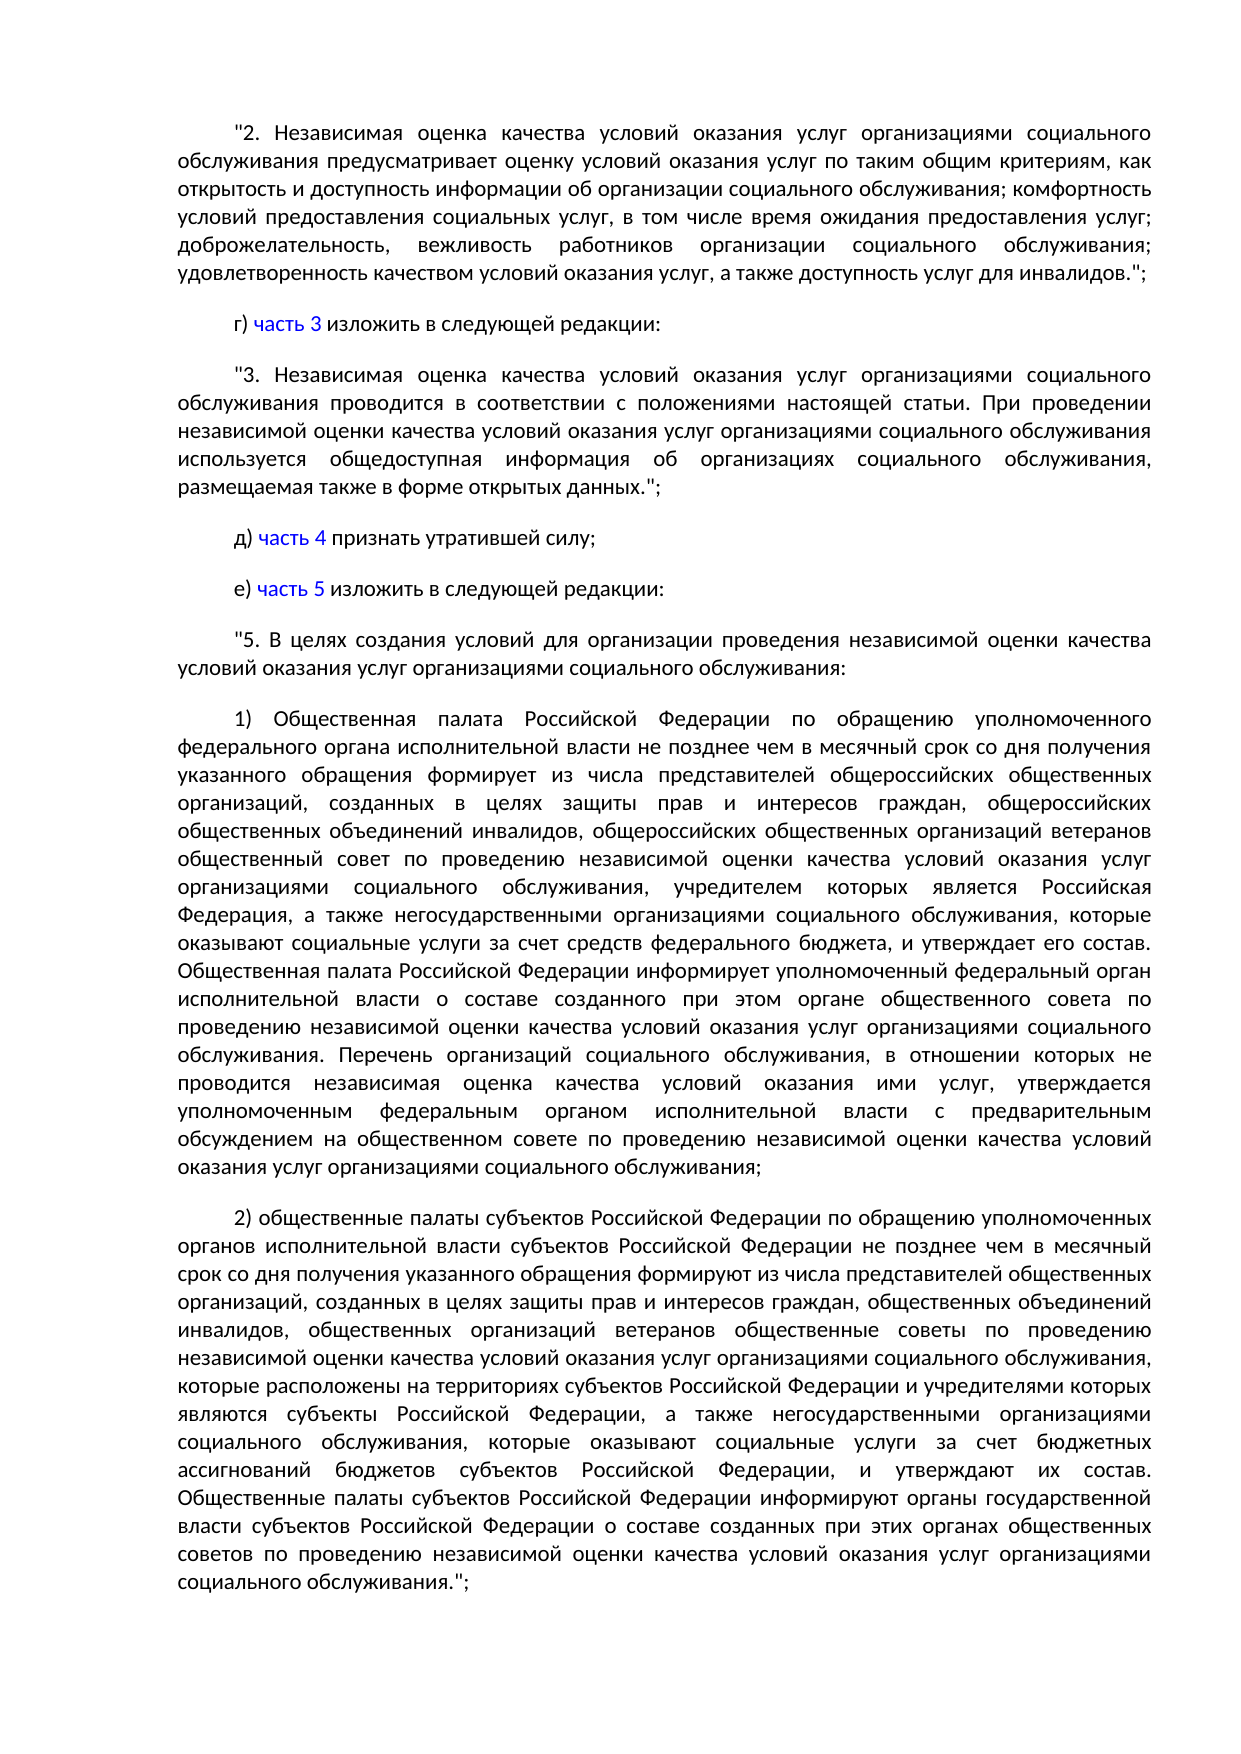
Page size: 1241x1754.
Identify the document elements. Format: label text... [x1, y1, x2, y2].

text "5. В целях создания условий для организации проведения независимой оценки качества условий оказания услуг организациями социального обслуживания: [177, 625, 1152, 681]
text г) часть 3 изложить в следующей редакции: [177, 309, 1152, 337]
text 1) Общественная палата Российской Федерации по обращению уполномоченного федерального органа исполнительной власти не позднее чем в месячный срок со дня получения указанного обращения формирует из числа представителей общероссийских общественных организаций, созданных в целях защиты прав и интересов граждан, общероссийских общественных объединений инвалидов, общероссийских общественных организаций ветеранов общественный совет по проведению независимой оценки качества условий оказания услуг организациями социального обслуживания, учредителем которых является Российская Федерация, а также негосударственными организациями социального обслуживания, которые оказывают социальные услуги за счет средств федерального бюджета, и утверждает его состав. Общественная палата Российской Федерации информирует уполномоченный федеральный орган исполнительной власти о составе созданного при этом органе общественного совета по проведению независимой оценки качества условий оказания услуг организациями социального обслуживания. Перечень организаций социального обслуживания, в отношении которых не проводится независимая оценка качества условий оказания ими услуг, утверждается уполномоченным федеральным органом исполнительной власти с предварительным обсуждением на общественном совете по проведению независимой оценки качества условий оказания услуг организациями социального обслуживания; [177, 704, 1152, 1180]
text "3. Независимая оценка качества условий оказания услуг организациями социального обслуживания проводится в соответствии с положениями настоящей статьи. При проведении независимой оценки качества условий оказания услуг организациями социального обслуживания используется общедоступная информация об организациях социального обслуживания, размещаемая также в форме открытых данных."; [177, 360, 1152, 500]
text "2. Независимая оценка качества условий оказания услуг организациями социального обслуживания предусматривает оценку условий оказания услуг по таким общим критериям, как открытость и доступность информации об организации социального обслуживания; комфортность условий предоставления социальных услуг, в том числе время ожидания предоставления услуг; доброжелательность, вежливость работников организации социального обслуживания; удовлетворенность качеством условий оказания услуг, а также доступность услуг для инвалидов."; [177, 118, 1152, 286]
text д) часть 4 признать утратившей силу; [177, 523, 1152, 551]
text е) часть 5 изложить в следующей редакции: [177, 574, 1152, 602]
text 2) общественные палаты субъектов Российской Федерации по обращению уполномоченных органов исполнительной власти субъектов Российской Федерации не позднее чем в месячный срок со дня получения указанного обращения формируют из числа представителей общественных организаций, созданных в целях защиты прав и интересов граждан, общественных объединений инвалидов, общественных организаций ветеранов общественные советы по проведению независимой оценки качества условий оказания услуг организациями социального обслуживания, которые расположены на территориях субъектов Российской Федерации и учредителями которых являются субъекты Российской Федерации, а также негосударственными организациями социального обслуживания, которые оказывают социальные услуги за счет бюджетных ассигнований бюджетов субъектов Российской Федерации, и утверждают их состав. Общественные палаты субъектов Российской Федерации информируют органы государственной власти субъектов Российской Федерации о составе созданных при этих органах общественных советов по проведению независимой оценки качества условий оказания услуг организациями социального обслуживания."; [177, 1203, 1152, 1596]
